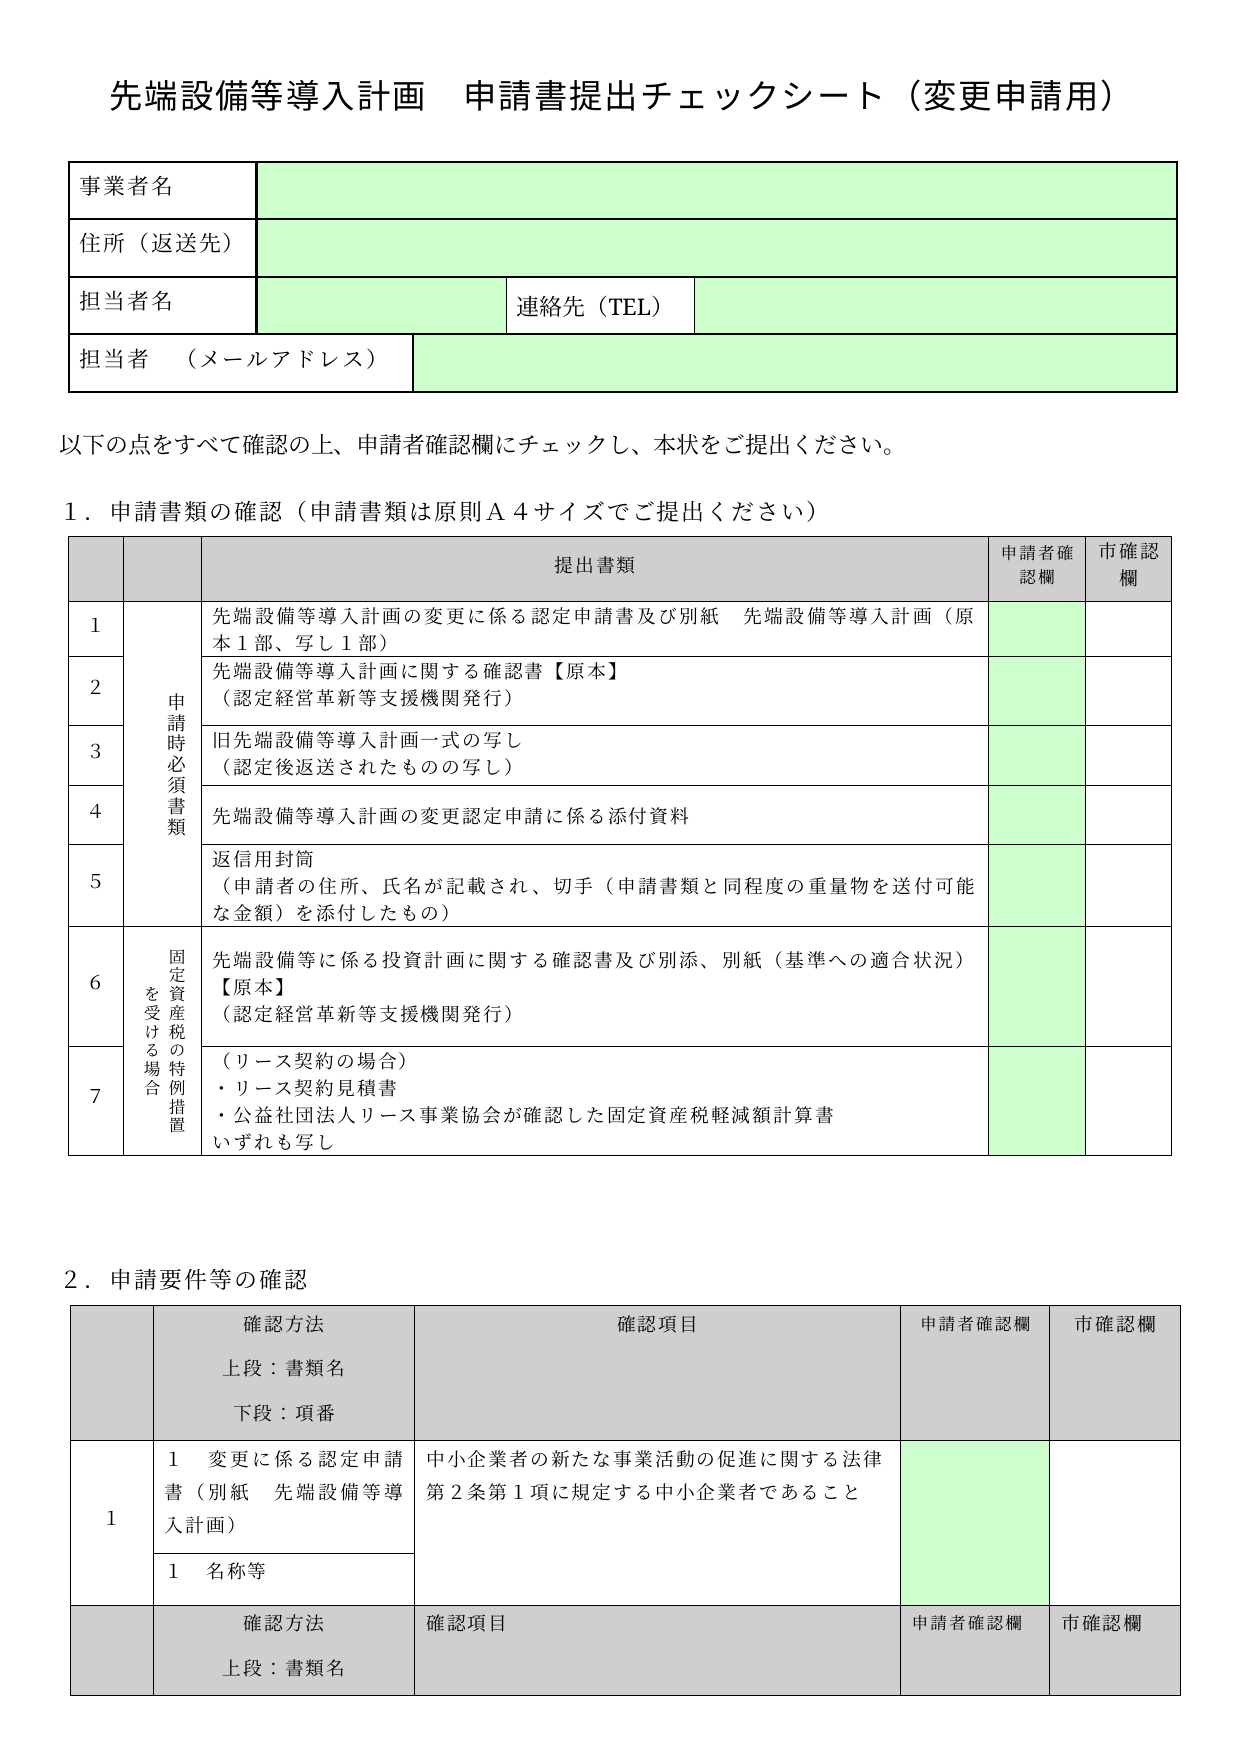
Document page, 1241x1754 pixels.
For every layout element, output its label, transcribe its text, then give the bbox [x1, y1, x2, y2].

table_cell [989, 786, 1085, 844]
table_cell [1086, 786, 1171, 844]
table_cell １ [69, 602, 123, 656]
table_cell [1086, 726, 1171, 785]
table_cell 先端設備等導入計画の変更認定申請に係る添付資料 [202, 786, 988, 844]
table_cell [901, 1441, 1049, 1605]
table_cell １ [71, 1441, 153, 1605]
table_cell [989, 1047, 1085, 1155]
text 先端設備等導入計画 申請書提出チェックシート（変更申請用） [48, 61, 1181, 128]
table_cell 申請者確認欄 [901, 1606, 1049, 1695]
text 以下の点をすべて確認の上、申請者確認欄にチェックし、本状をご提出ください。 [59, 427, 1181, 460]
table_cell [1086, 845, 1171, 926]
table_cell 中小企業者の新たな事業活動の促進に関する法律第２条第１項に規定する中小企業者であること [415, 1441, 900, 1605]
table_cell 固定資産税の特例措置を受ける場合 [124, 927, 201, 1155]
table_cell 担当者名 [70, 278, 255, 333]
table_cell ３ [69, 726, 123, 785]
table_cell [1086, 927, 1171, 1046]
table_header [258, 163, 1176, 218]
table_header 市確認欄 [1050, 1306, 1180, 1440]
table_cell ２ [69, 657, 123, 725]
table_header [71, 1306, 153, 1440]
table_cell [989, 927, 1085, 1046]
table_cell 住所（返送先） [70, 220, 255, 276]
table_cell [989, 845, 1085, 926]
table_cell [258, 278, 506, 333]
table_header 申請者確認欄 [901, 1306, 1049, 1440]
table_cell 申請時必須書類 [124, 602, 201, 926]
table_cell 先端設備等導入計画に関する確認書【原本】 （認定経営革新等支援機関発行） [202, 657, 988, 725]
table_cell 確認項目 [415, 1606, 900, 1695]
table_cell 返信用封筒 （申請者の住所、氏名が記載され、切手（申請書類と同程度の重量物を送付可能な金額）を添付したもの） [202, 845, 988, 926]
table_header [124, 537, 201, 601]
table_cell [989, 602, 1085, 656]
table_header 事業者名 [70, 163, 255, 218]
table_cell [1086, 1047, 1171, 1155]
table_cell 担当者 （メールアドレス） [70, 335, 412, 391]
table_cell １ 変更に係る認定申請書（別紙 先端設備等導入計画） [154, 1441, 414, 1553]
table_header [69, 537, 123, 601]
table_cell [1086, 602, 1171, 656]
text ２．申請要件等の確認 [59, 1262, 1181, 1295]
table_cell 連絡先（TEL） [507, 278, 694, 333]
table_cell [989, 726, 1085, 785]
table_header 確認方法 上段：書類名 下段：項番 [154, 1306, 414, 1440]
table_cell [989, 657, 1085, 725]
table_cell ５ [69, 845, 123, 926]
table_cell [71, 1606, 153, 1695]
table_header 市確認欄 [1086, 537, 1171, 601]
table_cell 市確認欄 [1050, 1606, 1180, 1695]
table_cell [1086, 657, 1171, 725]
table_cell １ 名称等 [154, 1554, 414, 1605]
table_header 申請者確認欄 [989, 537, 1085, 601]
table_cell [1050, 1441, 1180, 1605]
table_cell 先端設備等導入計画の変更に係る認定申請書及び別紙 先端設備等導入計画（原本１部、写し１部） [202, 602, 988, 656]
table_cell 旧先端設備等導入計画一式の写し （認定後返送されたものの写し） [202, 726, 988, 785]
table_header 確認項目 [415, 1306, 900, 1440]
text １．申請書類の確認（申請書類は原則Ａ４サイズでご提出ください） [59, 493, 1181, 527]
table_cell [258, 220, 1176, 276]
table_cell ４ [69, 786, 123, 844]
table_cell 確認方法 上段：書類名 下段：項番 [154, 1606, 414, 1695]
table_cell （リース契約の場合） ・リース契約見積書 ・公益社団法人リース事業協会が確認した固定資産税軽減額計算書 いずれも写し [202, 1047, 988, 1155]
table_cell [695, 278, 1176, 333]
table_cell ７ [69, 1047, 123, 1155]
table_cell 先端設備等に係る投資計画に関する確認書及び別添、別紙（基準への適合状況）【原本】 （認定経営革新等支援機関発行） [202, 927, 988, 1046]
table_header 提出書類 [202, 537, 988, 601]
table_cell [414, 335, 1176, 391]
table_cell ６ [69, 927, 123, 1046]
